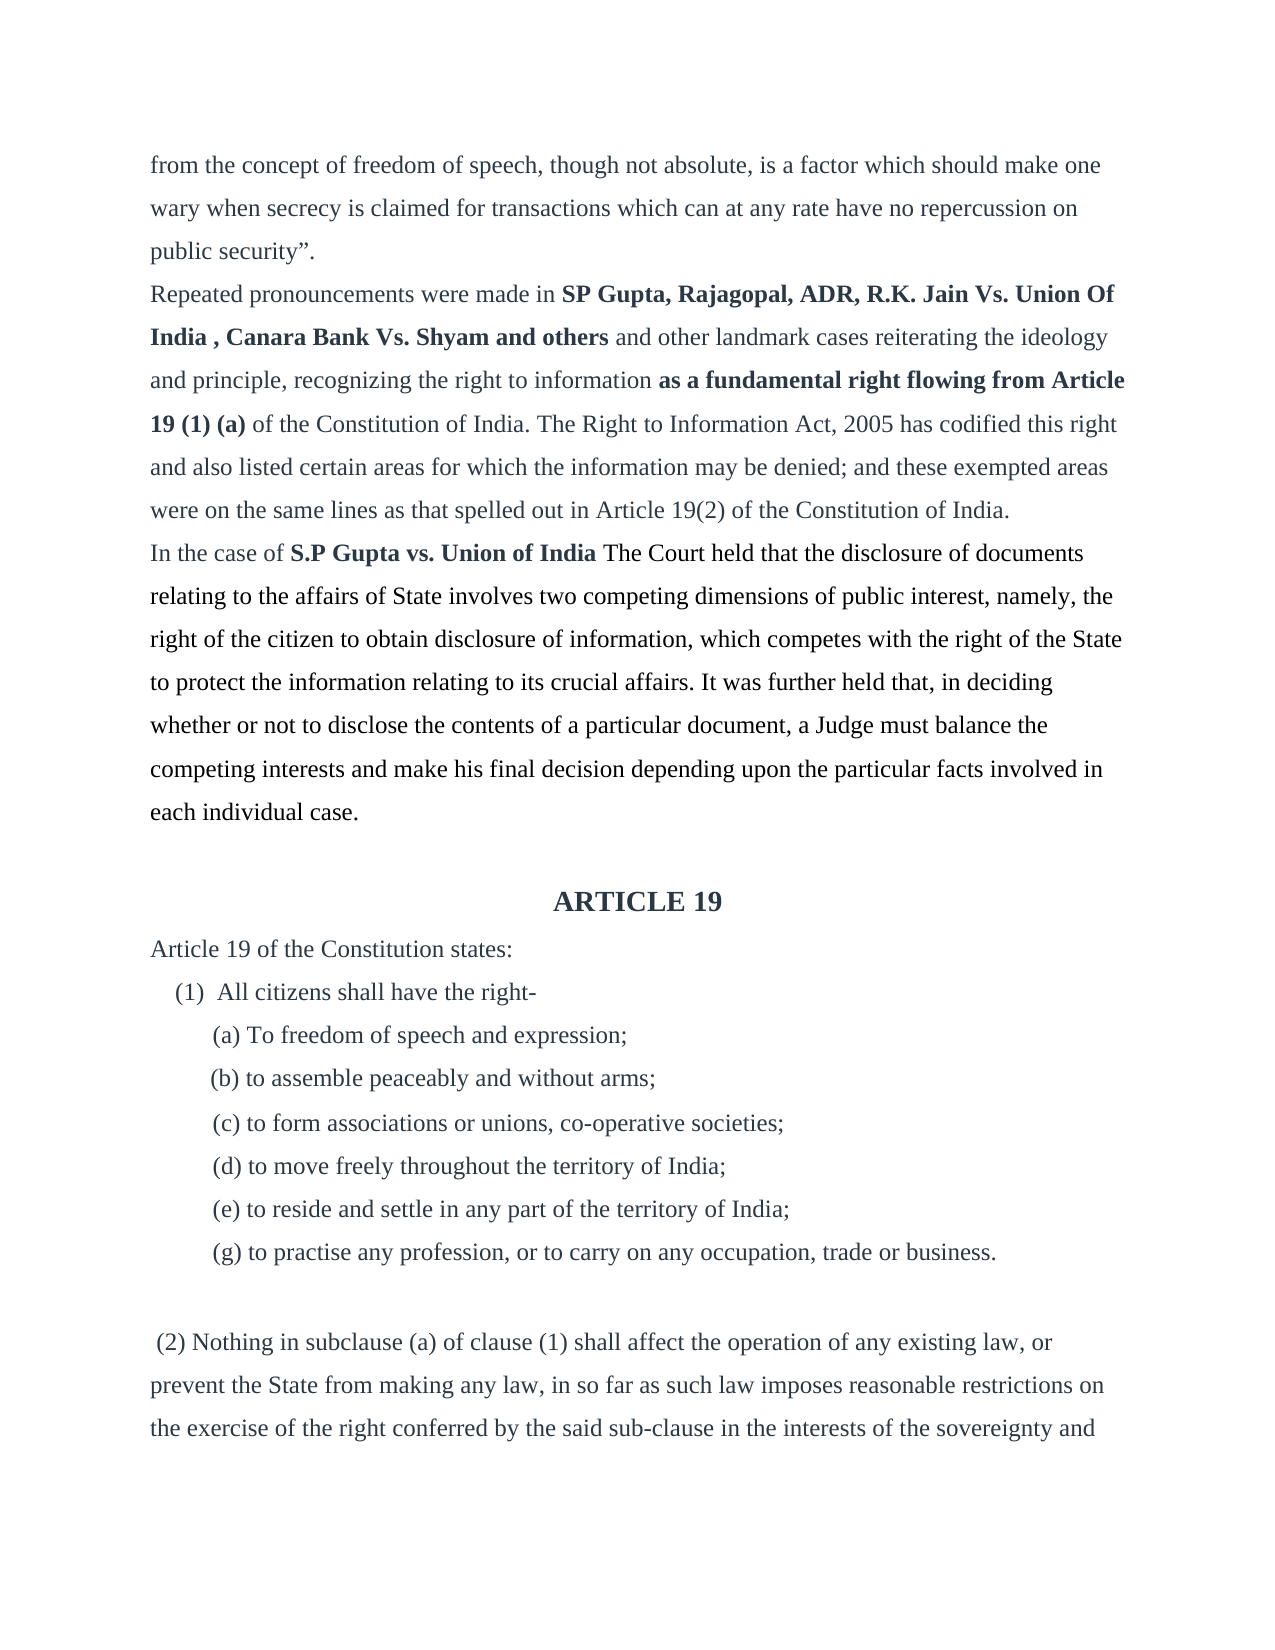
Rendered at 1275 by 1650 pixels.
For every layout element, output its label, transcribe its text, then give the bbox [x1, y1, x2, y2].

text (1) All citizens shall have the right- [150, 977, 1125, 1006]
text (c) to form associations or unions, co-operative societies; [150, 1108, 1125, 1136]
text (d) to move freely throughout the territory of India; [150, 1151, 1125, 1179]
text (a) To freedom of speech and expression; [150, 1020, 1125, 1049]
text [150, 150, 1125, 524]
text (b) to assemble peaceably and without arms; [150, 1063, 1125, 1092]
text ARTICLE 19 [150, 884, 1125, 917]
text Article 19 of the Constitution states: [150, 934, 1125, 963]
text (e) to reside and settle in any part of the territory of India; [150, 1194, 1125, 1223]
text In the case of S.P Gupta vs. Union of India The Court held that the disclosure of documents relating to the affairs of State involves two competing dimensions of public interest, namely, the right of the citizen to obtain disclosure of information, which competes with the right of the State to protect the information relating to its crucial affairs. It was further held that, in deciding whether or not to disclose the contents of a particular document, a Judge must balance the competing interests and make his final decision depending upon the particular facts involved in each individual case. [150, 538, 1125, 826]
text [150, 1237, 1125, 1442]
